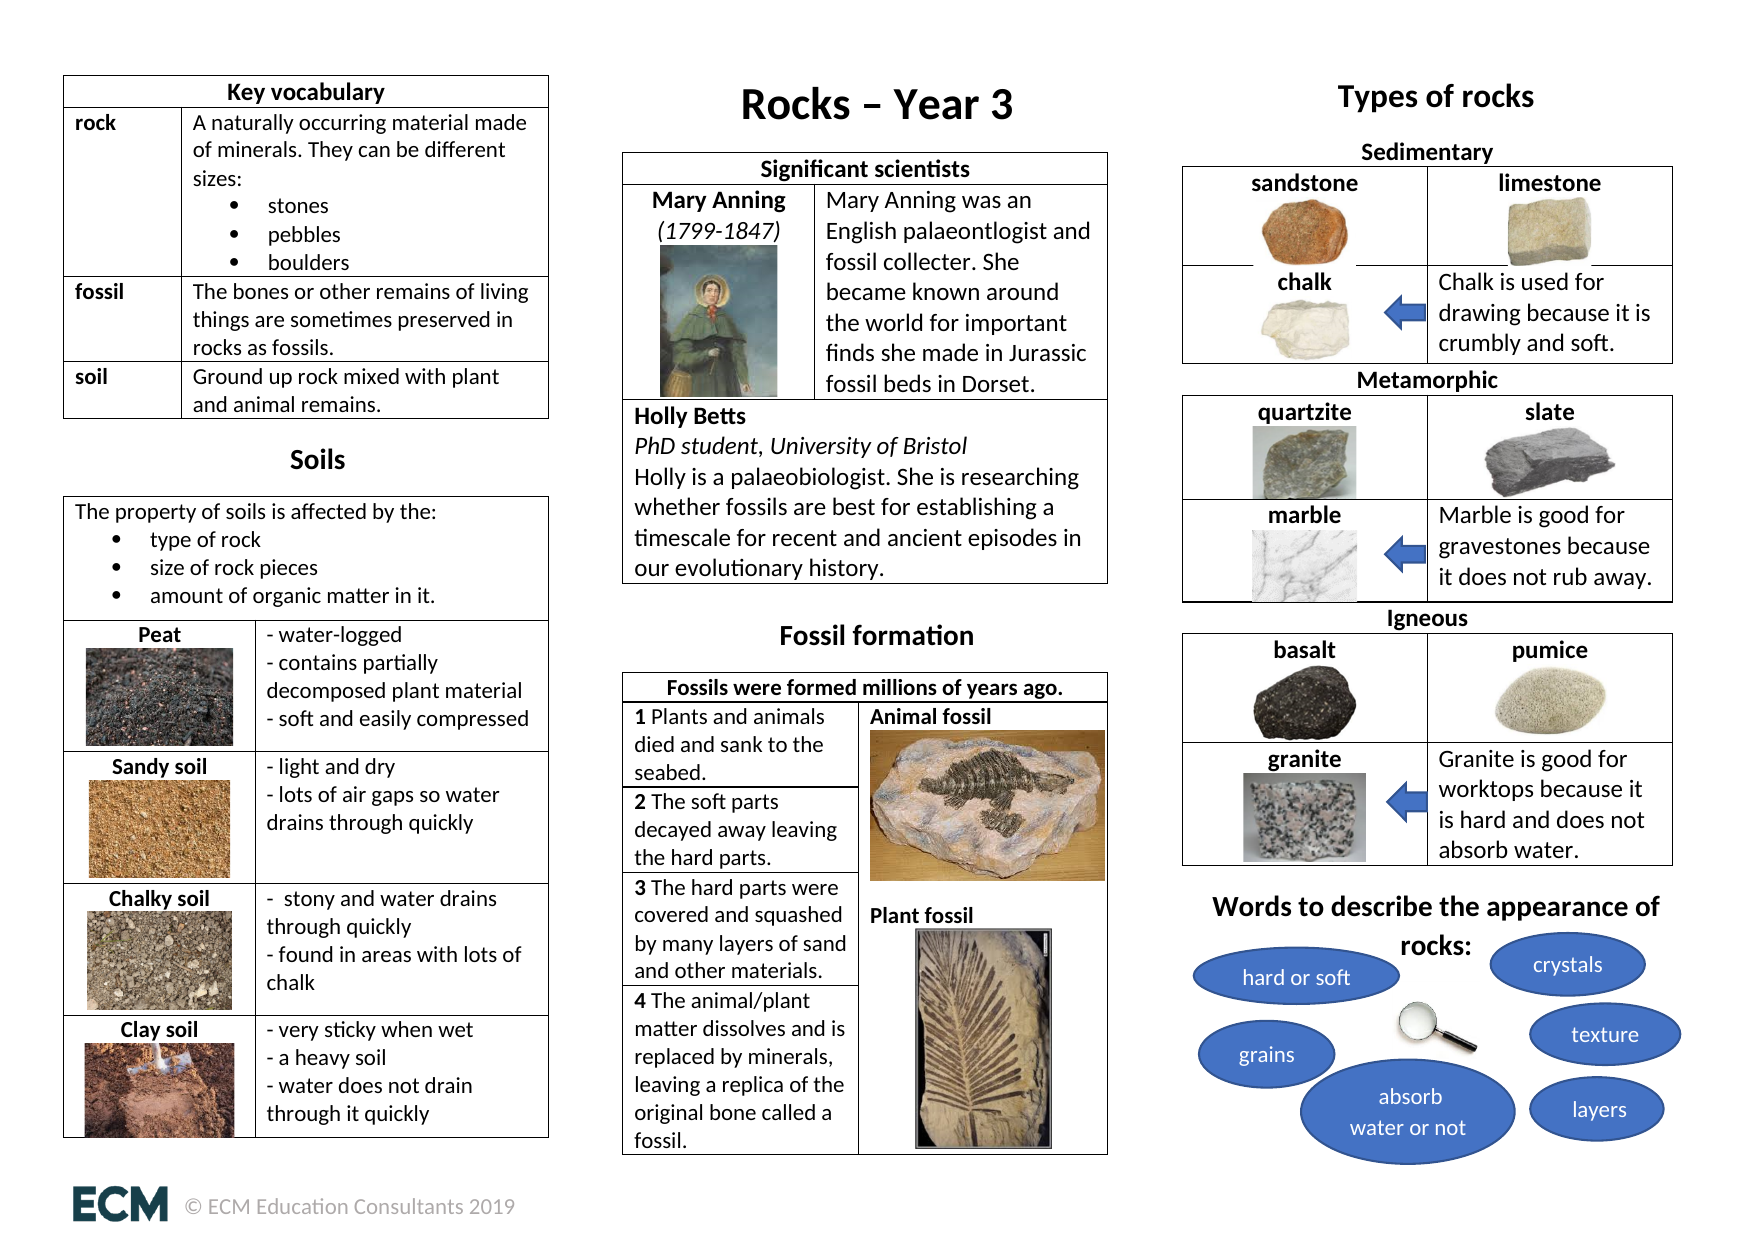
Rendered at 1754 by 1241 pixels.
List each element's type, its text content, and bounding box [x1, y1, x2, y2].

table_cell - stony and water drains through quickly - found in areas with lots of chalk [256, 884, 548, 1014]
table_cell Sandy soil [64, 752, 255, 883]
picture [1392, 981, 1480, 1070]
picture [916, 929, 1051, 1148]
picture [84, 1043, 235, 1138]
table_header The property of soils is affected by the: type of rock size of rock pieces amount of organic matter in it. [64, 497, 548, 619]
table_cell soil [64, 362, 181, 418]
table_cell sandstone [1183, 167, 1427, 265]
table_cell Metamorphic [1182, 364, 1672, 394]
picture [660, 245, 778, 397]
text Rocks – Year 3 [634, 75, 1119, 131]
picture [66, 1179, 174, 1225]
table_cell Holly Betts PhD student, University of Bristol Holly is a palaeobiologist. She is researching whether fossils are best for establishing a timescale for recent and ancient episodes in our evolutionary history. [623, 400, 1107, 583]
picture [1243, 773, 1366, 862]
table_cell Clay soil [64, 1016, 255, 1137]
table_cell Chalk is used for drawing because it is crumbly and soft. [1428, 266, 1672, 363]
table_cell Granite is good for worktops because it is hard and does not absorb water. [1428, 743, 1672, 865]
picture [88, 780, 231, 878]
table_cell 3 The hard parts were covered and squashed by many layers of sand and other materials. [623, 873, 858, 985]
table_cell Ground up rock mixed with plant and animal remains. [182, 362, 548, 418]
table_cell 2 The soft parts decayed away leaving the hard parts. [623, 788, 858, 872]
table_cell quartzite [1183, 396, 1427, 499]
table_header Sedimentary [1182, 136, 1672, 166]
table_cell rock [64, 108, 181, 276]
table_header Key vocabulary [64, 76, 548, 107]
picture [1507, 197, 1592, 266]
picture [1252, 664, 1358, 742]
table_header Significant scientists [623, 153, 1107, 183]
picture [1257, 296, 1352, 363]
table_cell slate [1428, 396, 1672, 499]
picture [1491, 664, 1608, 736]
table_header Fossils were formed millions of years ago. [623, 673, 1107, 701]
table_cell - light and dry - lots of air gaps so water drains through quickly [256, 752, 548, 883]
table_cell Chalky soil [64, 884, 255, 1014]
text Words to describe the appearance of rocks: [1193, 888, 1679, 962]
table_cell fossil [64, 277, 181, 361]
table_cell Peat [64, 621, 255, 751]
table_cell basalt [1183, 634, 1427, 742]
table_cell Mary Anning (1799-1847) [623, 185, 814, 399]
table_cell limestone [1428, 167, 1672, 265]
table_cell Igneous [1182, 603, 1672, 633]
table_cell - very sticky when wet - a heavy soil - water does not drain through it quickly [256, 1016, 548, 1137]
picture [87, 911, 232, 1010]
table_cell - water-logged - contains partially decomposed plant material - soft and easily compressed [256, 621, 548, 751]
picture [1253, 197, 1356, 266]
table_cell Marble is good for gravestones because it does not rub away. [1428, 500, 1672, 601]
table_cell pumice [1428, 634, 1672, 742]
table_cell chalk [1183, 266, 1427, 363]
table_cell The bones or other remains of living things are sometimes preserved in rocks as fossils. [182, 277, 548, 361]
table_cell granite [1183, 743, 1427, 865]
text Fossil formation [634, 617, 1119, 653]
table_cell Mary Anning was an English palaeontlogist and fossil collecter. She became known around the world for important finds she made in Jurassic fossil beds in Dorset. [815, 185, 1107, 399]
table_cell marble [1183, 500, 1427, 601]
picture [1252, 530, 1358, 602]
text Types of rocks [1193, 75, 1679, 116]
table_cell Animal fossil Plant fossil [859, 703, 1107, 1154]
picture [1483, 426, 1616, 498]
table_cell 1 Plants and animals died and sank to the seabed. [623, 703, 858, 786]
table_cell 4 The animal/plant matter dissolves and is replaced by minerals, leaving a replica of the original bone called a fossil. [623, 986, 858, 1154]
picture [870, 730, 1105, 881]
table_cell A naturally occurring material made of minerals. They can be different sizes: stones pebbles boulders [182, 108, 548, 276]
picture [1252, 426, 1357, 499]
text Soils [75, 441, 560, 477]
picture [85, 648, 234, 746]
